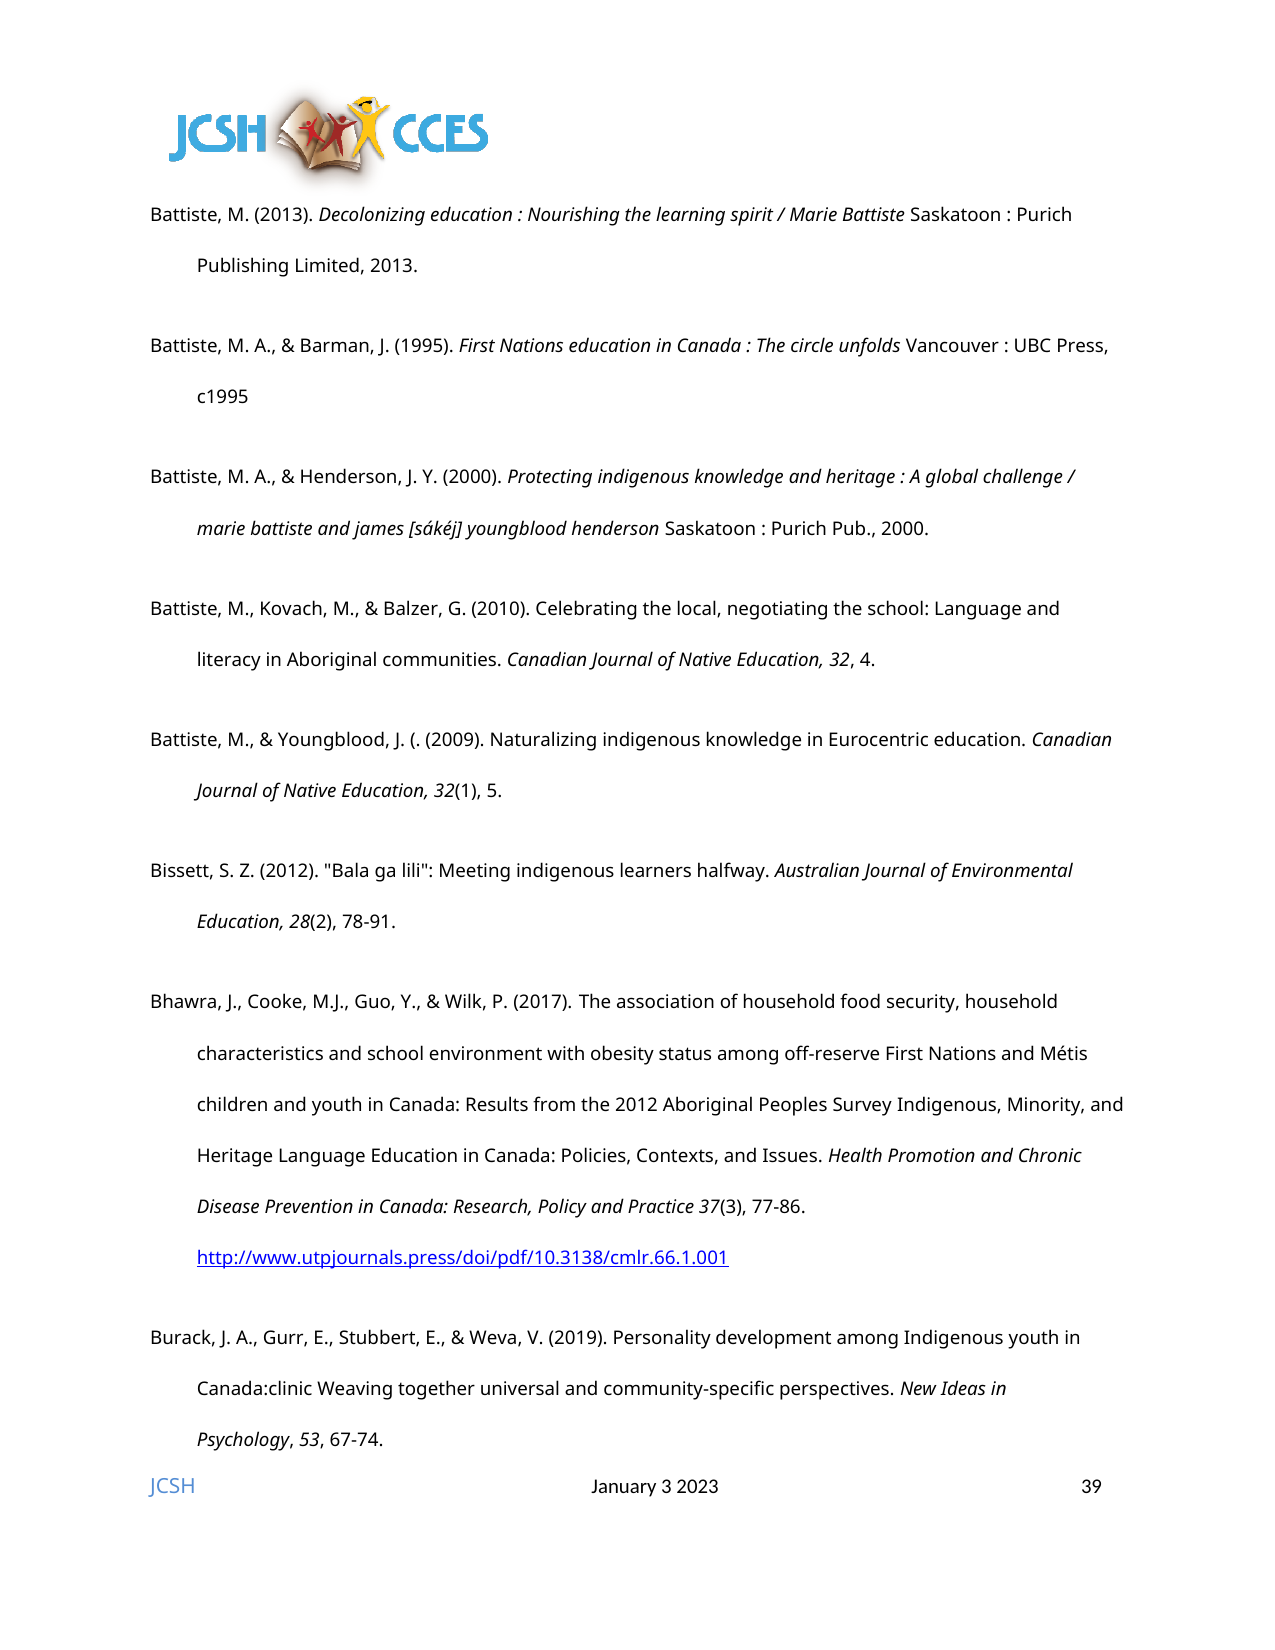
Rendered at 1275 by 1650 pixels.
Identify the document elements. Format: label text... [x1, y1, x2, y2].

text Battiste, M., Kovach, M., & Balzer, G. (2010). Celebrating the local, negotiating the school: Language and literacy in Aboriginal communities. Canadian Journal of Native Education, 32, 4. [150, 595, 1125, 672]
text Burack, J. A., Gurr, E., Stubbert, E., & Weva, V. (2019). Personality development among Indigenous youth in Canada:clinic Weaving together universal and community-specific perspectives. New Ideas in Psychology, 53, 67-74. [150, 1324, 1125, 1452]
text Bissett, S. Z. (2012). "Bala ga lili": Meeting indigenous learners halfway. Australian Journal of Environmental Education, 28(2), 78-91. [150, 857, 1125, 934]
picture [150, 75, 506, 202]
text Battiste, M., & Youngblood, J. (. (2009). Naturalizing indigenous knowledge in Eurocentric education. Canadian Journal of Native Education, 32(1), 5. [150, 726, 1125, 803]
text Bhawra, J., Cooke, M.J., Guo, Y., & Wilk, P. (2017). The association of household food security, household characteristics and school environment with obesity status among off-reserve First Nations and Métis children and youth in Canada: Results from the 2012 Aboriginal Peoples Survey Indigenous, Minority, and Heritage Language Education in Canada: Policies, Contexts, and Issues. Health Promotion and Chronic Disease Prevention in Canada: Research, Policy and Practice 37(3), 77-86. http://www.utpjournals.press/doi/pdf/10.3138/cmlr.66.1.001 [150, 989, 1125, 1269]
text Battiste, M. A., & Henderson, J. Y. (2000). Protecting indigenous knowledge and heritage : A global challenge / marie battiste and james [sákéj] youngblood henderson Saskatoon : Purich Pub., 2000. [150, 464, 1125, 540]
text Battiste, M. (2013). Decolonizing education : Nourishing the learning spirit / Marie Battiste Saskatoon : Purich Publishing Limited, 2013. [150, 201, 1125, 278]
text Battiste, M. A., & Barman, J. (1995). First Nations education in Canada : The circle unfolds Vancouver : UBC Press, c1995 [150, 332, 1125, 409]
